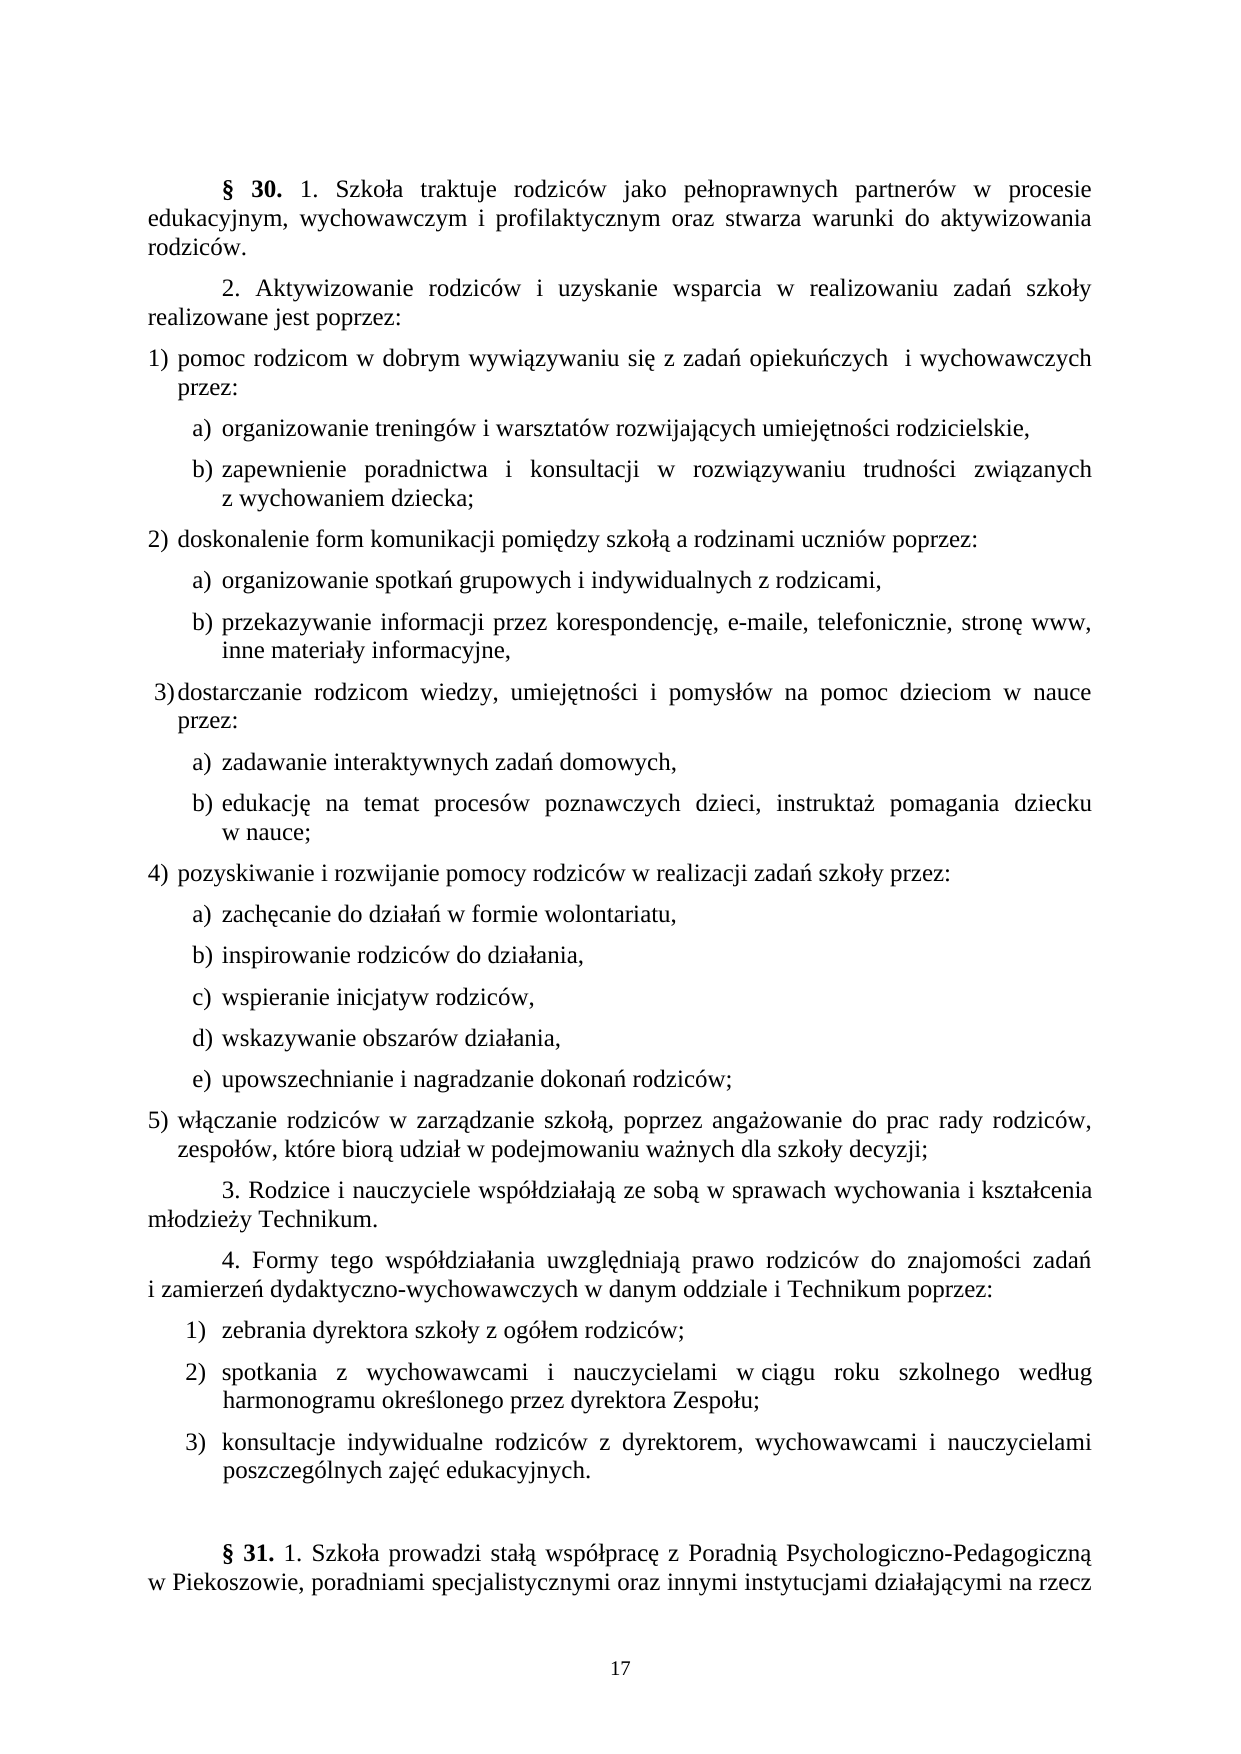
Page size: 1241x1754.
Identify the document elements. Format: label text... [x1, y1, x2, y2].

text a) zadawanie interaktywnych zadań domowych, [192, 747, 1092, 775]
text 2) doskonalenie form komunikacji pomiędzy szkołą a rodzinami uczniów poprzez: [148, 524, 1092, 553]
text 4) pozyskiwanie i rozwijanie pomocy rodziców w realizacji zadań szkoły przez: [148, 858, 1092, 887]
list konsultacje indywidualne rodziców z dyrektorem, wychowawcami i nauczycielami poszczególnych zajęć edukacyjnych. [185, 1427, 1092, 1484]
list zebrania dyrektora szkoły z ogółem rodziców; [185, 1315, 1092, 1344]
text 5) włączanie rodziców w zarządzanie szkołą, poprzez angażowanie do prac rady rodziców, zespołów, które biorą udział w podejmowaniu ważnych dla szkoły decyzji; [148, 1105, 1092, 1163]
text e) upowszechnianie i nagradzanie dokonań rodziców; [192, 1064, 1092, 1093]
text b) inspirowanie rodziców do działania, [192, 940, 1092, 969]
text 1) pomoc rodzicom w dobrym wywiązywaniu się z zadań opiekuńczych i wychowawczych przez: [148, 343, 1092, 400]
text § 30. 1. Szkoła traktuje rodziców jako pełnoprawnych partnerów w procesie edukacyjnym, wychowawczym i profilaktycznym oraz stwarza warunki do aktywizowania rodziców. [148, 174, 1092, 260]
text d) wskazywanie obszarów działania, [192, 1023, 1092, 1052]
list spotkania z wychowawcami i nauczycielami w ciągu roku szkolnego według harmonogramu określonego przez dyrektora Zespołu; [185, 1357, 1092, 1414]
text 2. Aktywizowanie rodziców i uzyskanie wsparcia w realizowaniu zadań szkoły realizowane jest poprzez: [148, 273, 1092, 330]
text a) zachęcanie do działań w formie wolontariatu, [192, 899, 1092, 928]
text c) wspieranie inicjatyw rodziców, [192, 982, 1092, 1010]
text b) przekazywanie informacji przez korespondencję, e-maile, telefonicznie, stronę www, inne materiały informacyjne, [192, 607, 1092, 664]
text a) organizowanie treningów i warsztatów rozwijających umiejętności rodzicielskie, [192, 413, 1092, 442]
text 3) dostarczanie rodzicom wiedzy, umiejętności i pomysłów na pomoc dzieciom w nauce przez: [148, 677, 1092, 734]
text 3. Rodzice i nauczyciele współdziałają ze sobą w sprawach wychowania i kształcenia młodzieży Technikum. [148, 1175, 1092, 1233]
text a) organizowanie spotkań grupowych i indywidualnych z rodzicami, [192, 565, 1092, 594]
text b) zapewnienie poradnictwa i konsultacji w rozwiązywaniu trudności związanych z wychowaniem dziecka; [192, 454, 1092, 512]
text b) edukację na temat procesów poznawczych dzieci, instruktaż pomagania dziecku w nauce; [192, 788, 1092, 845]
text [148, 1538, 1092, 1595]
text 4. Formy tego współdziałania uwzględniają prawo rodziców do znajomości zadań i zamierzeń dydaktyczno-wychowawczych w danym oddziale i Technikum poprzez: [148, 1245, 1092, 1303]
